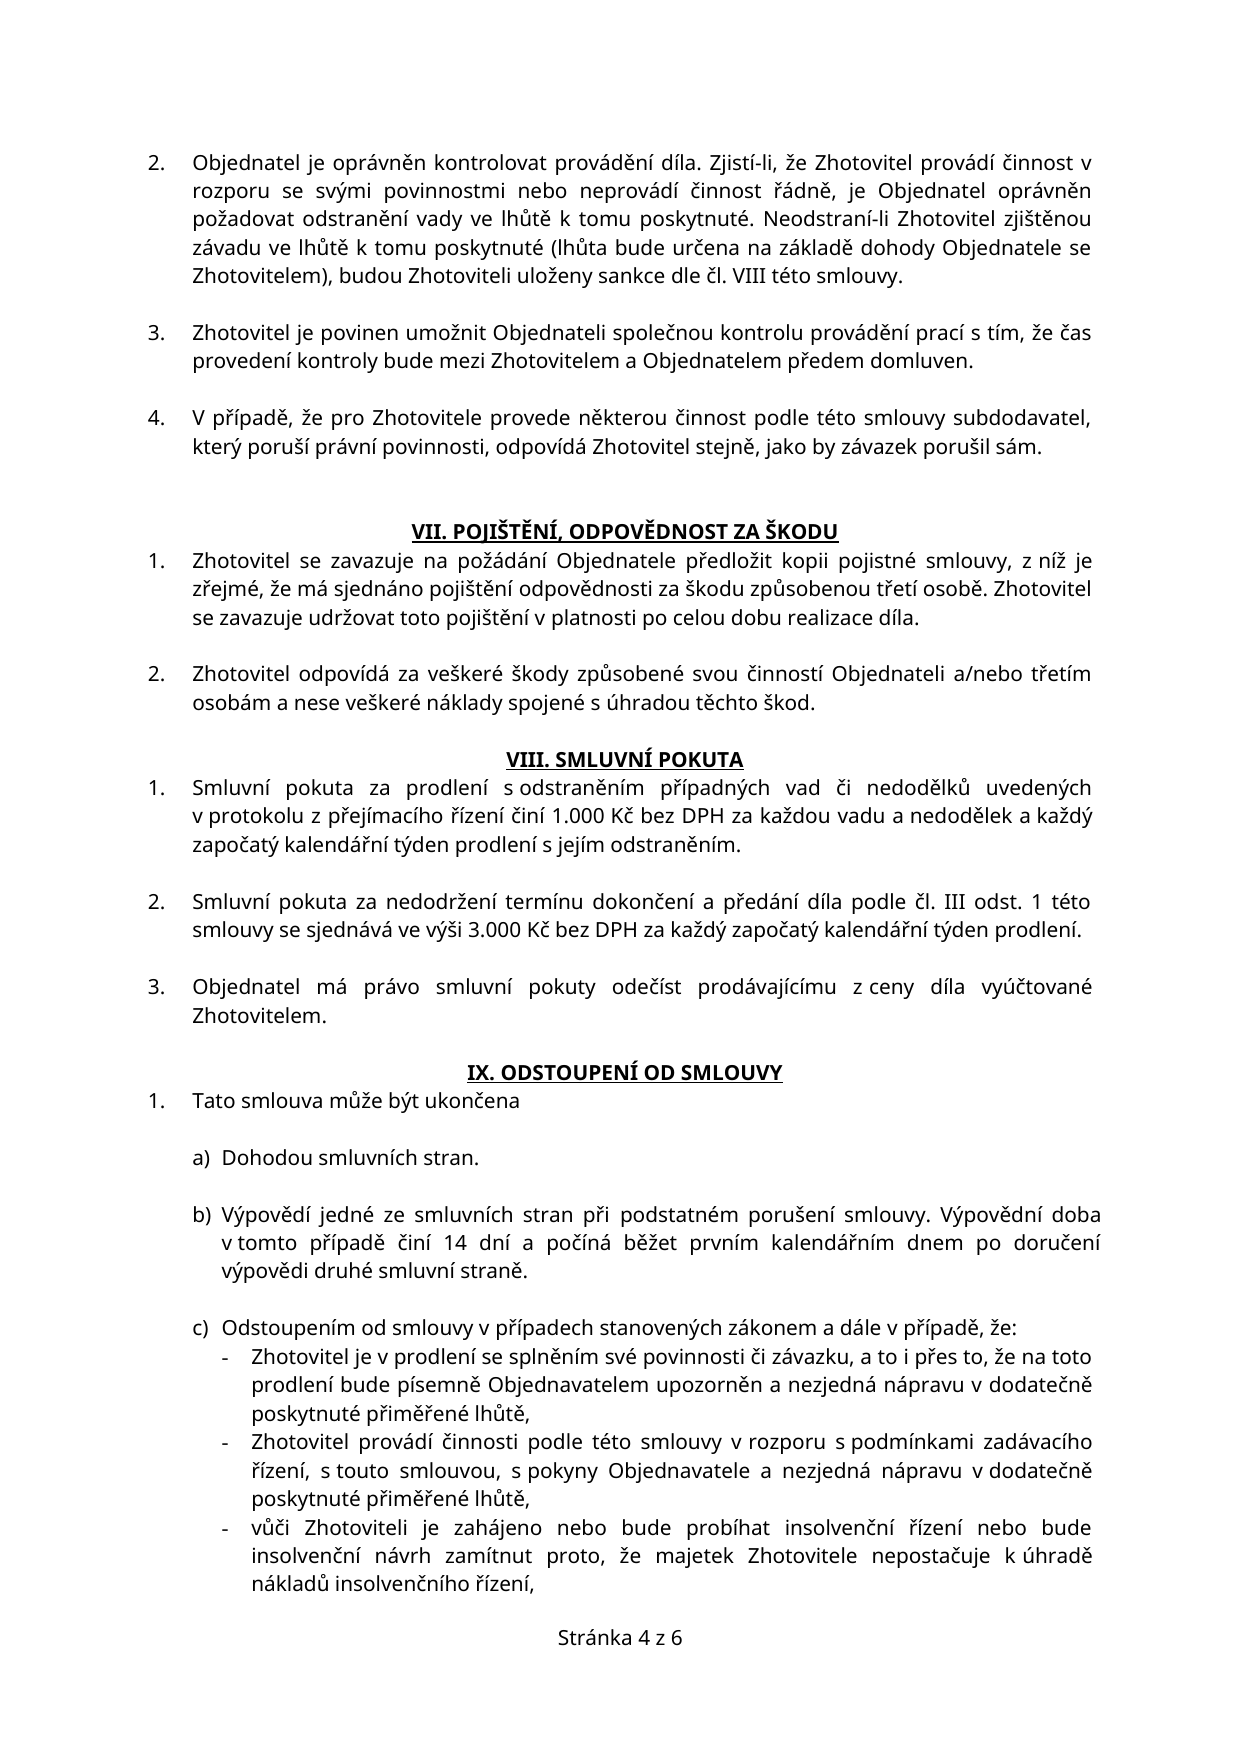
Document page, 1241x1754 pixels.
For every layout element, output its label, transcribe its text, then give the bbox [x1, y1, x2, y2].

list Zhotovitel odpovídá za veškeré škody způsobené svou činností Objednateli a/nebo třetím osobám a nese veškeré náklady spojené s úhradou těchto škod. [148, 659, 1093, 716]
list Objednatel má právo smluvní pokuty odečíst prodávajícímu z ceny díla vyúčtované Zhotovitelem. [148, 972, 1093, 1029]
list Smluvní pokuta za prodlení s odstraněním případných vad či nedodělků uvedených v protokolu z přejímacího řízení činí 1.000 Kč bez DPH za každou vadu a nedodělek a každý započatý kalendářní týden prodlení s jejím odstraněním. [148, 773, 1093, 858]
list Smluvní pokuta za nedodržení termínu dokončení a předání díla podle čl. III odst. 1 této smlouvy se sjednává ve výši 3.000 Kč bez DPH za každý započatý kalendářní týden prodlení. [148, 887, 1093, 944]
text VII. POJIŠTĚNÍ, ODPOVĚDNOST ZA ŠKODU [148, 517, 1102, 546]
list Objednatel je oprávněn kontrolovat provádění díla. Zjistí-li, že Zhotovitel provádí činnost v rozporu se svými povinnostmi nebo neprovádí činnost řádně, je Objednatel oprávněn požadovat odstranění vady ve lhůtě k tomu poskytnuté. Neodstraní-li Zhotovitel zjištěnou závadu ve lhůtě k tomu poskytnuté (lhůta bude určena na základě dohody Objednatele se Zhotovitelem), budou Zhotoviteli uloženy sankce dle čl. VIII této smlouvy. [148, 148, 1093, 290]
list Tato smlouva může být ukončena [148, 1086, 1093, 1114]
list Zhotovitel se zavazuje na požádání Objednatele předložit kopii pojistné smlouvy, z níž je zřejmé, že má sjednáno pojištění odpovědnosti za škodu způsobenou třetí osobě. Zhotovitel se zavazuje udržovat toto pojištění v platnosti po celou dobu realizace díla. [148, 546, 1093, 631]
list Zhotovitel je v prodlení se splněním své povinnosti či závazku, a to i přes to, že na toto prodlení bude písemně Objednavatelem upozorněn a nezjedná nápravu v dodatečně poskytnuté přiměřené lhůtě, [221, 1342, 1093, 1427]
list Zhotovitel provádí činnosti podle této smlouvy v rozporu s podmínkami zadávacího řízení, s touto smlouvou, s pokyny Objednavatele a nezjedná nápravu v dodatečně poskytnuté přiměřené lhůtě, [221, 1427, 1093, 1513]
text IX. ODSTOUPENÍ OD SMLOUVY [148, 1058, 1102, 1086]
text VIII. SMLUVNÍ POKUTA [148, 745, 1102, 773]
list Zhotovitel je povinen umožnit Objednateli společnou kontrolu provádění prací s tím, že čas provedení kontroly bude mezi Zhotovitelem a Objednatelem předem domluven. [148, 318, 1093, 375]
list V případě, že pro Zhotovitele provede některou činnost podle této smlouvy subdodavatel, který poruší právní povinnosti, odpovídá Zhotovitel stejně, jako by závazek porušil sám. [148, 403, 1093, 460]
list Dohodou smluvních stran. [192, 1143, 1102, 1171]
list vůči Zhotoviteli je zahájeno nebo bude probíhat insolvenční řízení nebo bude insolvenční návrh zamítnut proto, že majetek Zhotovitele nepostačuje k úhradě nákladů insolvenčního řízení, [221, 1513, 1093, 1598]
list Výpovědí jedné ze smluvních stran při podstatném porušení smlouvy. Výpovědní doba v tomto případě činí 14 dní a počíná běžet prvním kalendářním dnem po doručení výpovědi druhé smluvní straně. [192, 1200, 1102, 1285]
list Odstoupením od smlouvy v případech stanovených zákonem a dále v případě, že: [192, 1313, 1102, 1342]
